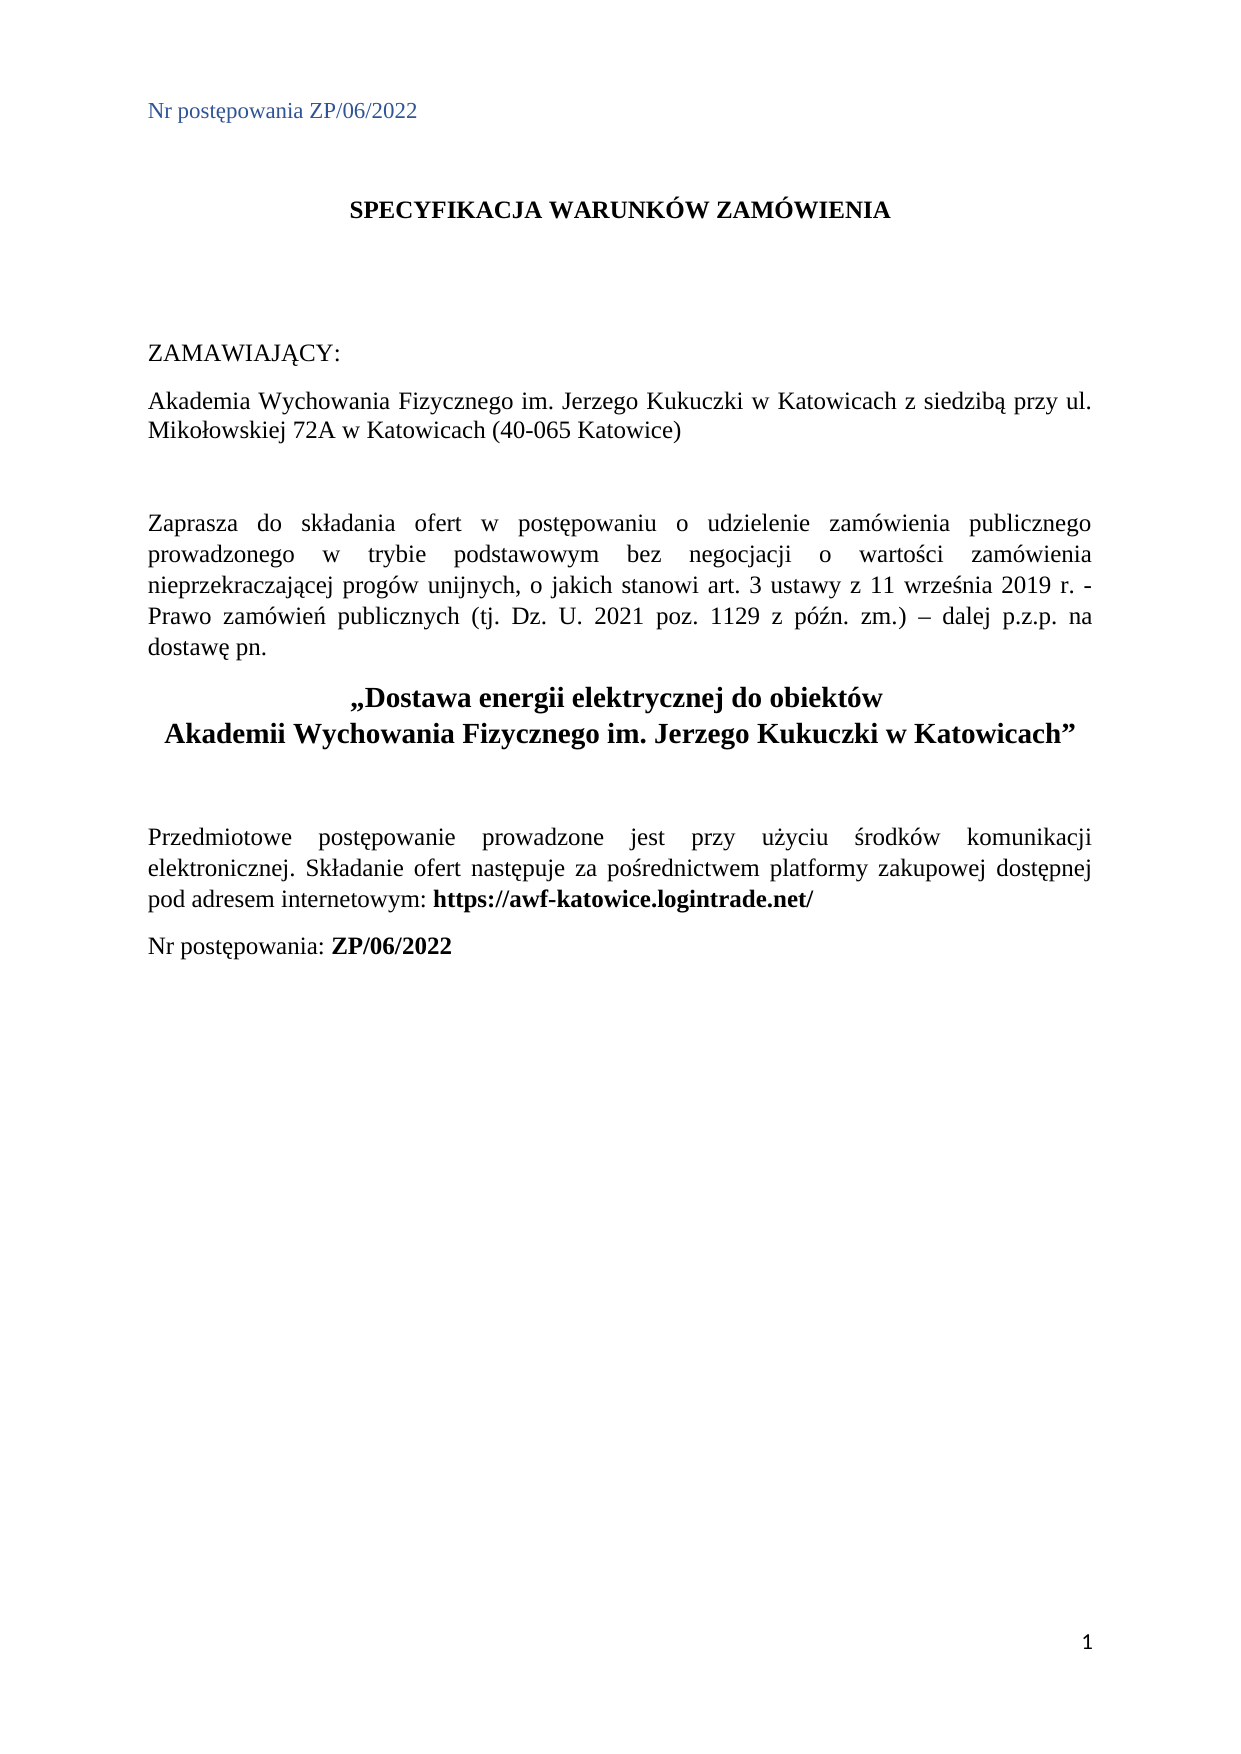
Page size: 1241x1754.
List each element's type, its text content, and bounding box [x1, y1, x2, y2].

text ZAMAWIAJĄCY: [148, 338, 1093, 367]
text Przedmiotowe postępowanie prowadzone jest przy użyciu środków komunikacji elektronicznej. Składanie ofert następuje za pośrednictwem platformy zakupowej dostępnej pod adresem internetowym: https://awf-katowice.logintrade.net/ [148, 822, 1093, 912]
text Nr postępowania: ZP/06/2022 [148, 931, 1093, 960]
text Zaprasza do składania ofert w postępowaniu o udzielenie zamówienia publicznego prowadzonego w trybie podstawowym bez negocjacji o wartości zamówienia nieprzekraczającej progów unijnych, o jakich stanowi art. 3 ustawy z 11 września 2019 r. - Prawo zamówień publicznych (tj. Dz. U. 2021 poz. 1129 z późn. zm.) – dalej p.z.p. na dostawę pn. [148, 508, 1093, 661]
text „Dostawa energii elektrycznej do obiektów Akademii Wychowania Fizycznego im. Jerzego Kukuczki w Katowicach” [148, 680, 1093, 749]
text Akademia Wychowania Fizycznego im. Jerzego Kukuczki w Katowicach z siedzibą przy ul. Mikołowskiej 72A w Katowicach (40-065 Katowice) [148, 386, 1093, 444]
text SPECYFIKACJA WARUNKÓW ZAMÓWIENIA [148, 195, 1093, 224]
